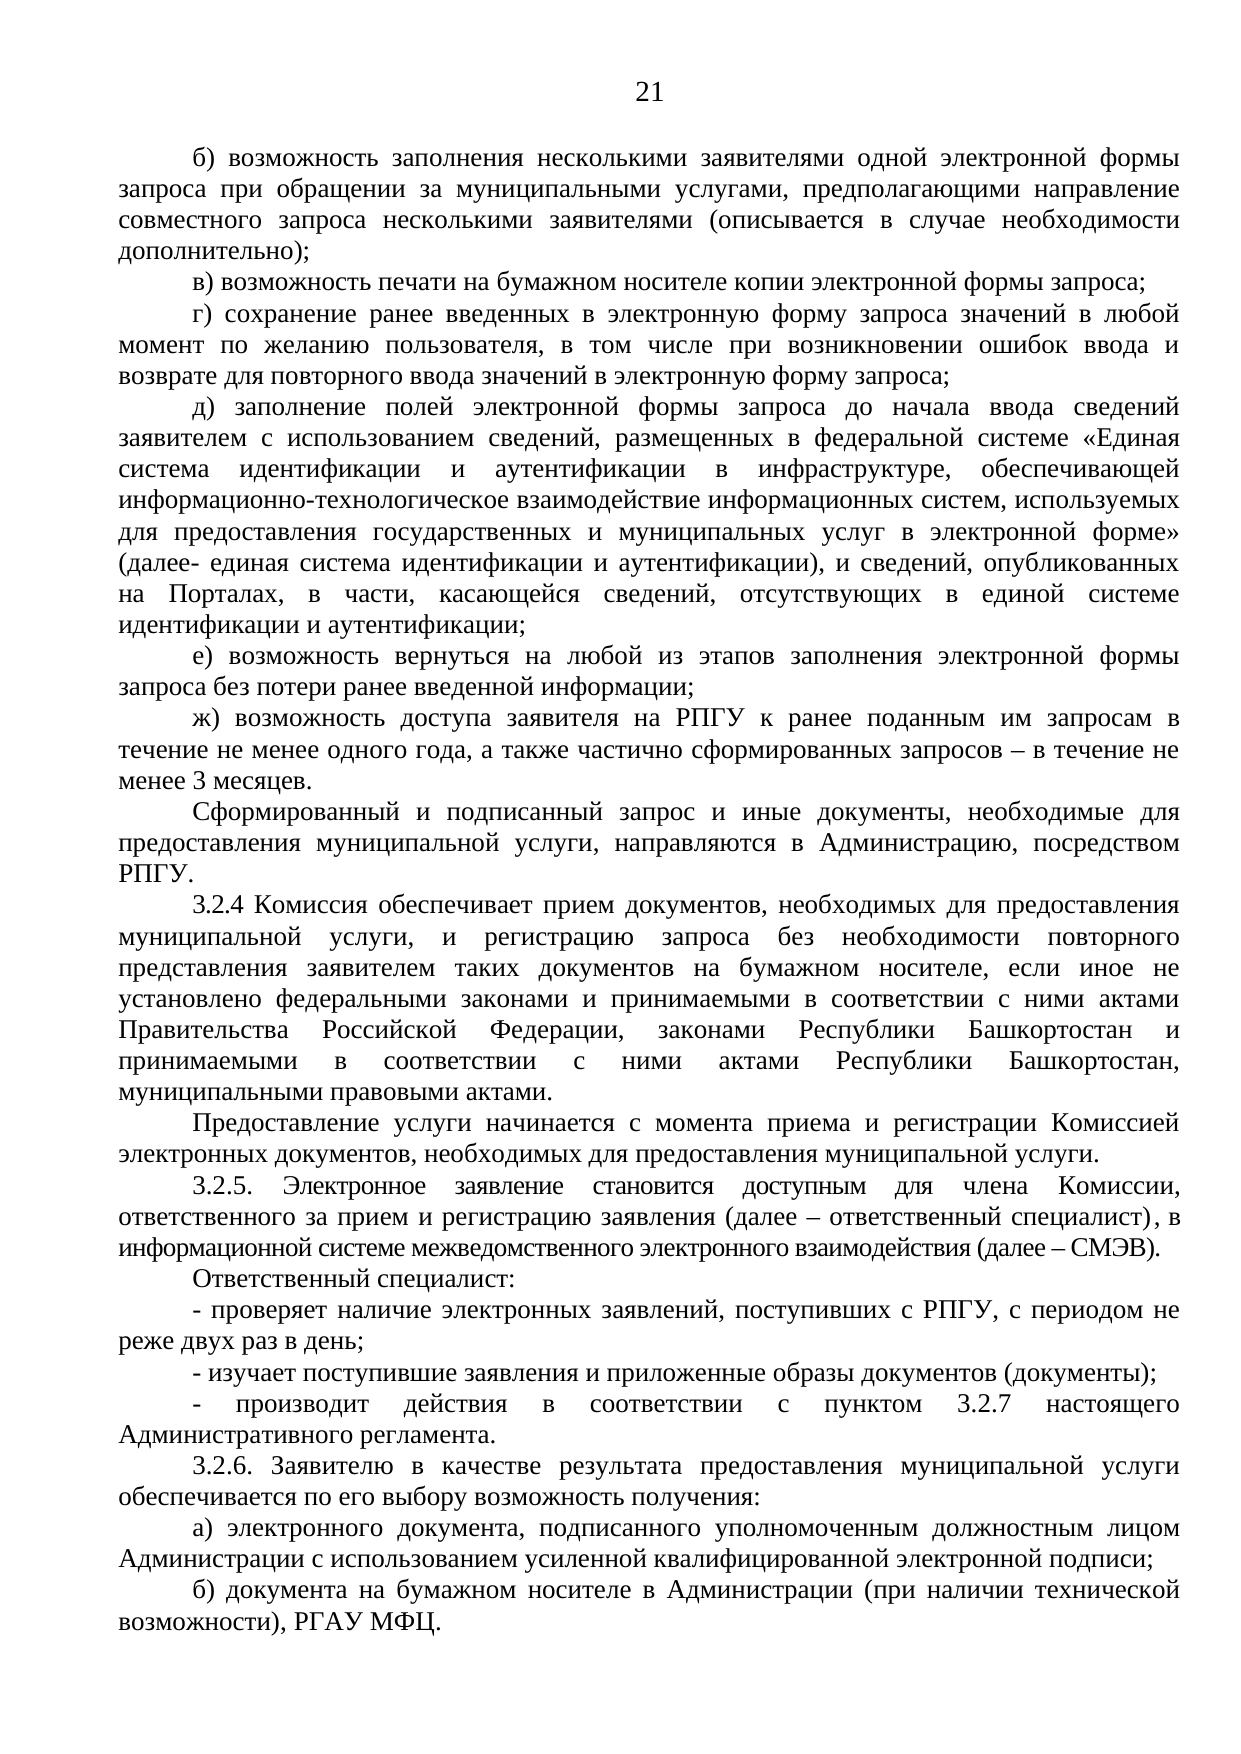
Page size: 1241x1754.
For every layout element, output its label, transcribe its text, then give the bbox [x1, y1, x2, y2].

text Ответственный специалист: [118, 1262, 1181, 1293]
text - изучает поступившие заявления и приложенные образы документов (документы); [118, 1356, 1181, 1387]
text б) возможность заполнения несколькими заявителями одной электронной формы запроса при обращении за муниципальными услугами, предполагающими направление совместного запроса несколькими заявителями (описывается в случае необходимости дополнительно); [118, 141, 1181, 266]
text д) заполнение полей электронной формы запроса до начала ввода сведений заявителем с использованием сведений, размещенных в федеральной системе «Единая система идентификации и аутентификации в инфраструктуре, обеспечивающей информационно-технологическое взаимодействие информационных систем, используемых для предоставления государственных и муниципальных услуг в электронной форме» (далее- единая система идентификации и аутентификации), и сведений, опубликованных на Порталах, в части, касающейся сведений, отсутствующих в единой системе идентификации и аутентификации; [118, 390, 1181, 639]
text - производит действия в соответствии с пунктом 3.2.7 настоящего Административного регламента. [118, 1387, 1181, 1449]
text е) возможность вернуться на любой из этапов заполнения электронной формы запроса без потери ранее введенной информации; [118, 639, 1181, 702]
text - проверяет наличие электронных заявлений, поступивших с РПГУ, с периодом не реже двух раз в день; [118, 1293, 1181, 1356]
text г) сохранение ранее введенных в электронную форму запроса значений в любой момент по желанию пользователя, в том числе при возникновении ошибок ввода и возврате для повторного ввода значений в электронную форму запроса; [118, 297, 1181, 390]
text 3.2.5. Электронное заявление становится доступным для члена Комиссии, ответственного за прием и регистрацию заявления (далее – ответственный специалист), в информационной системе межведомственного электронного взаимодействия (далее – СМЭВ). [118, 1169, 1181, 1262]
text Сформированный и подписанный запрос и иные документы, необходимые для предоставления муниципальной услуги, направляются в Администрацию, посредством РПГУ. [118, 795, 1181, 888]
text 3.2.6. Заявителю в качестве результата предоставления муниципальной услуги обеспечивается по его выбору возможность получения: [118, 1449, 1181, 1511]
text а) электронного документа, подписанного уполномоченным должностным лицом Администрации с использованием усиленной квалифицированной электронной подписи; [118, 1511, 1181, 1574]
text б) документа на бумажном носителе в Администрации (при наличии технической возможности), РГАУ МФЦ. [118, 1574, 1181, 1636]
text в) возможность печати на бумажном носителе копии электронной формы запроса; [118, 266, 1181, 297]
text 3.2.4 Комиссия обеспечивает прием документов, необходимых для предоставления муниципальной услуги, и регистрацию запроса без необходимости повторного представления заявителем таких документов на бумажном носителе, если иное не установлено федеральными законами и принимаемыми в соответствии с ними актами Правительства Российской Федерации, законами Республики Башкортостан и принимаемыми в соответствии с ними актами Республики Башкортостан, муниципальными правовыми актами. [118, 888, 1181, 1106]
text Предоставление услуги начинается с момента приема и регистрации Комиссией электронных документов, необходимых для предоставления муниципальной услуги. [118, 1106, 1181, 1169]
text ж) возможность доступа заявителя на РПГУ к ранее поданным им запросам в течение не менее одного года, а также частично сформированных запросов – в течение не менее 3 месяцев. [118, 702, 1181, 795]
